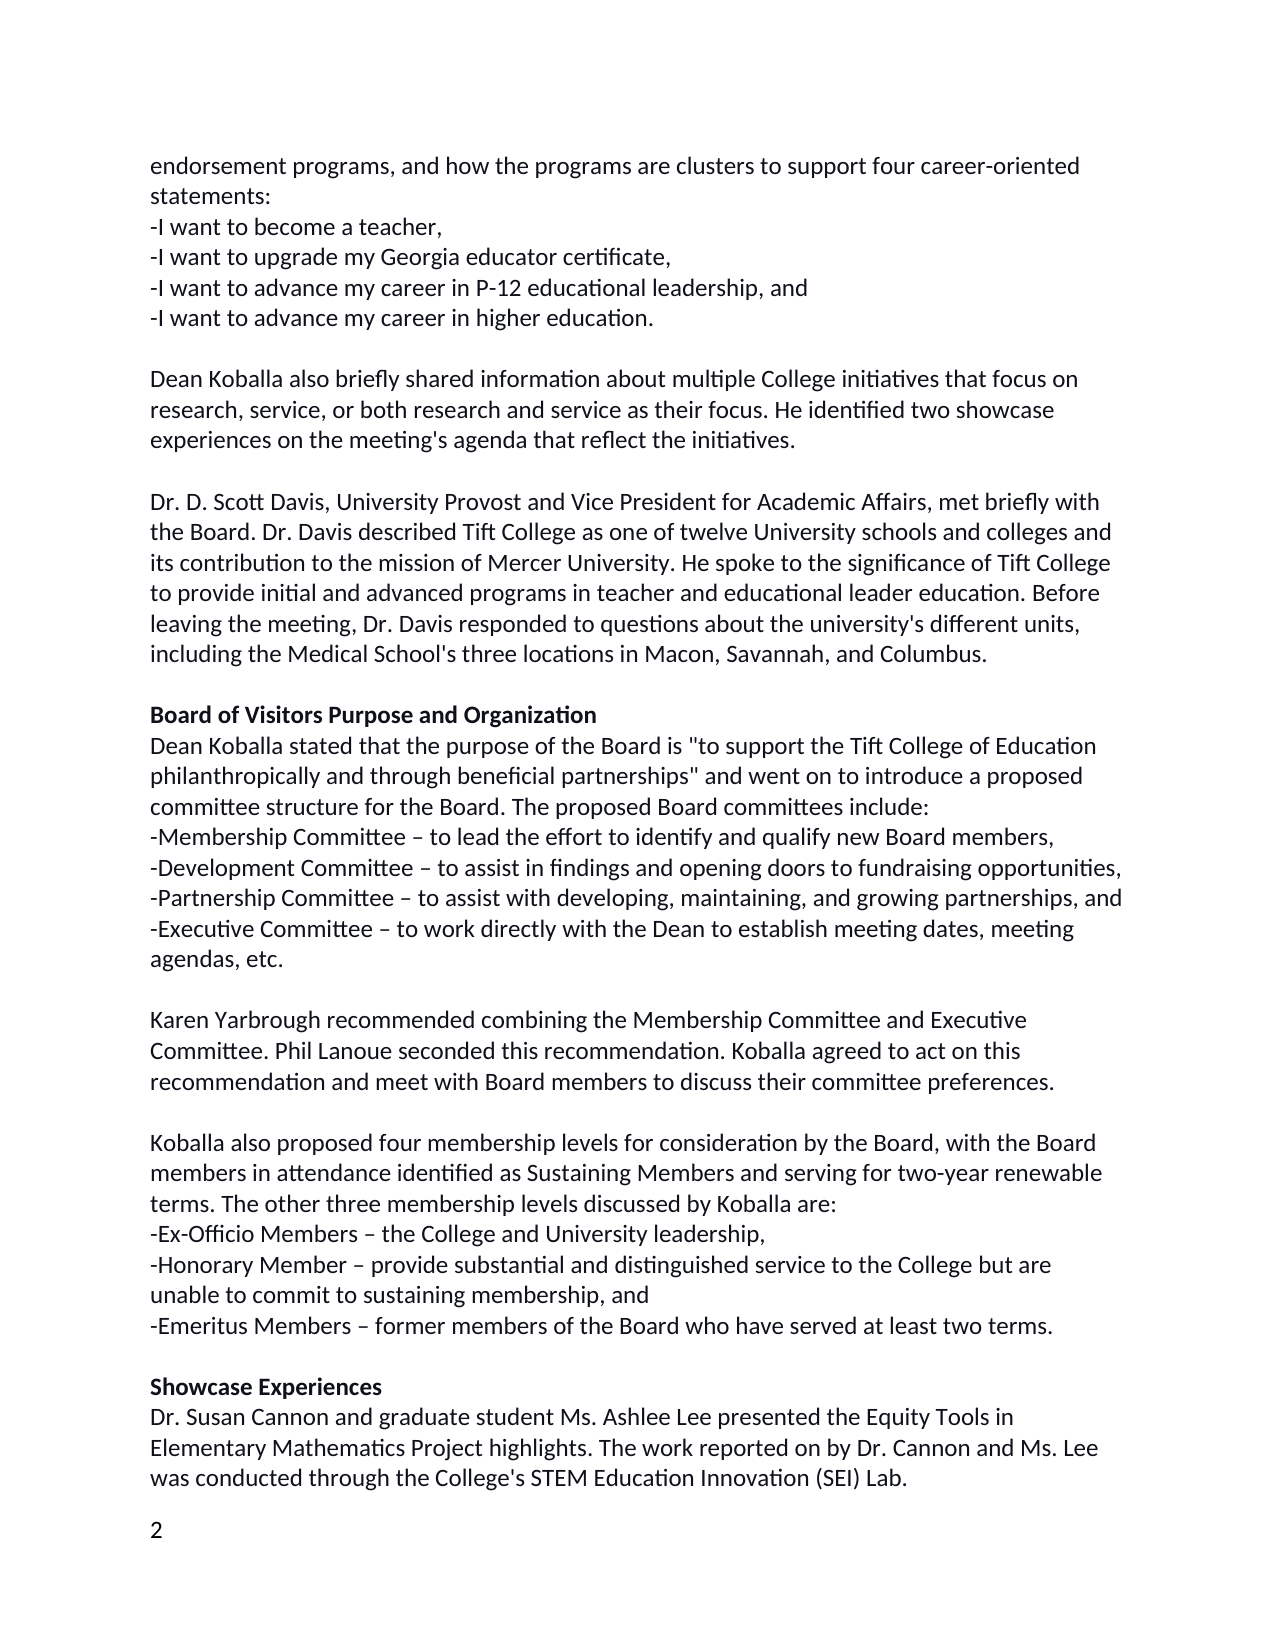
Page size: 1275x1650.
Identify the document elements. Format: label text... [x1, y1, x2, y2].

text Dean Koballa stated that the purpose of the Board is "to support the Tift College of Education philanthropically and through beneficial partnerships" and went on to introduce a proposed committee structure for the Board. The proposed Board committees include: [150, 730, 1125, 821]
text Dr. Susan Cannon and graduate student Ms. Ashlee Lee presented the Equity Tools in Elementary Mathematics Project highlights. The work reported on by Dr. Cannon and Ms. Lee was conducted through the College's STEM Education Innovation (SEI) Lab. [150, 1401, 1125, 1493]
text -Executive Committee – to work directly with the Dean to establish meeting dates, meeting agendas, etc. [150, 913, 1125, 974]
text Board of Visitors Purpose and Organization [150, 699, 1125, 730]
text -Development Committee – to assist in findings and opening doors to fundraising opportunities, -Partnership Committee – to assist with developing, maintaining, and growing partnerships, and [150, 852, 1125, 913]
text -I want to become a teacher, [150, 211, 1125, 242]
text Karen Yarbrough recommended combining the Membership Committee and Executive Committee. Phil Lanoue seconded this recommendation. Koballa agreed to act on this recommendation and meet with Board members to discuss their committee preferences. [150, 1004, 1125, 1096]
text -Emeritus Members – former members of the Board who have served at least two terms. [150, 1310, 1125, 1340]
text Dr. D. Scott Davis, University Provost and Vice President for Academic Affairs, met briefly with the Board. Dr. Davis described Tift College as one of twelve University schools and colleges and its contribution to the mission of Mercer University. He spoke to the significance of Tift College to provide initial and advanced programs in teacher and educational leader education. Before leaving the meeting, Dr. Davis responded to questions about the university's different units, including the Medical School's three locations in Macon, Savannah, and Columbus. [150, 486, 1125, 669]
text Koballa also proposed four membership levels for consideration by the Board, with the Board members in attendance identified as Sustaining Members and serving for two-year renewable terms. The other three membership levels discussed by Koballa are: [150, 1127, 1125, 1218]
text -Membership Committee – to lead the effort to identify and qualify new Board members, [150, 821, 1125, 852]
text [150, 150, 1125, 211]
text -Ex-Officio Members – the College and University leadership, [150, 1218, 1125, 1249]
text -I want to advance my career in P-12 educational leadership, and [150, 272, 1125, 303]
text -Honorary Member – provide substantial and distinguished service to the College but are unable to commit to sustaining membership, and [150, 1249, 1125, 1310]
text -I want to upgrade my Georgia educator certificate, [150, 242, 1125, 272]
text -I want to advance my career in higher education. [150, 303, 1125, 333]
text Dean Koballa also briefly shared information about multiple College initiatives that focus on research, service, or both research and service as their focus. He identified two showcase experiences on the meeting's agenda that reflect the initiatives. [150, 364, 1125, 455]
text Showcase Experiences [150, 1371, 1125, 1401]
